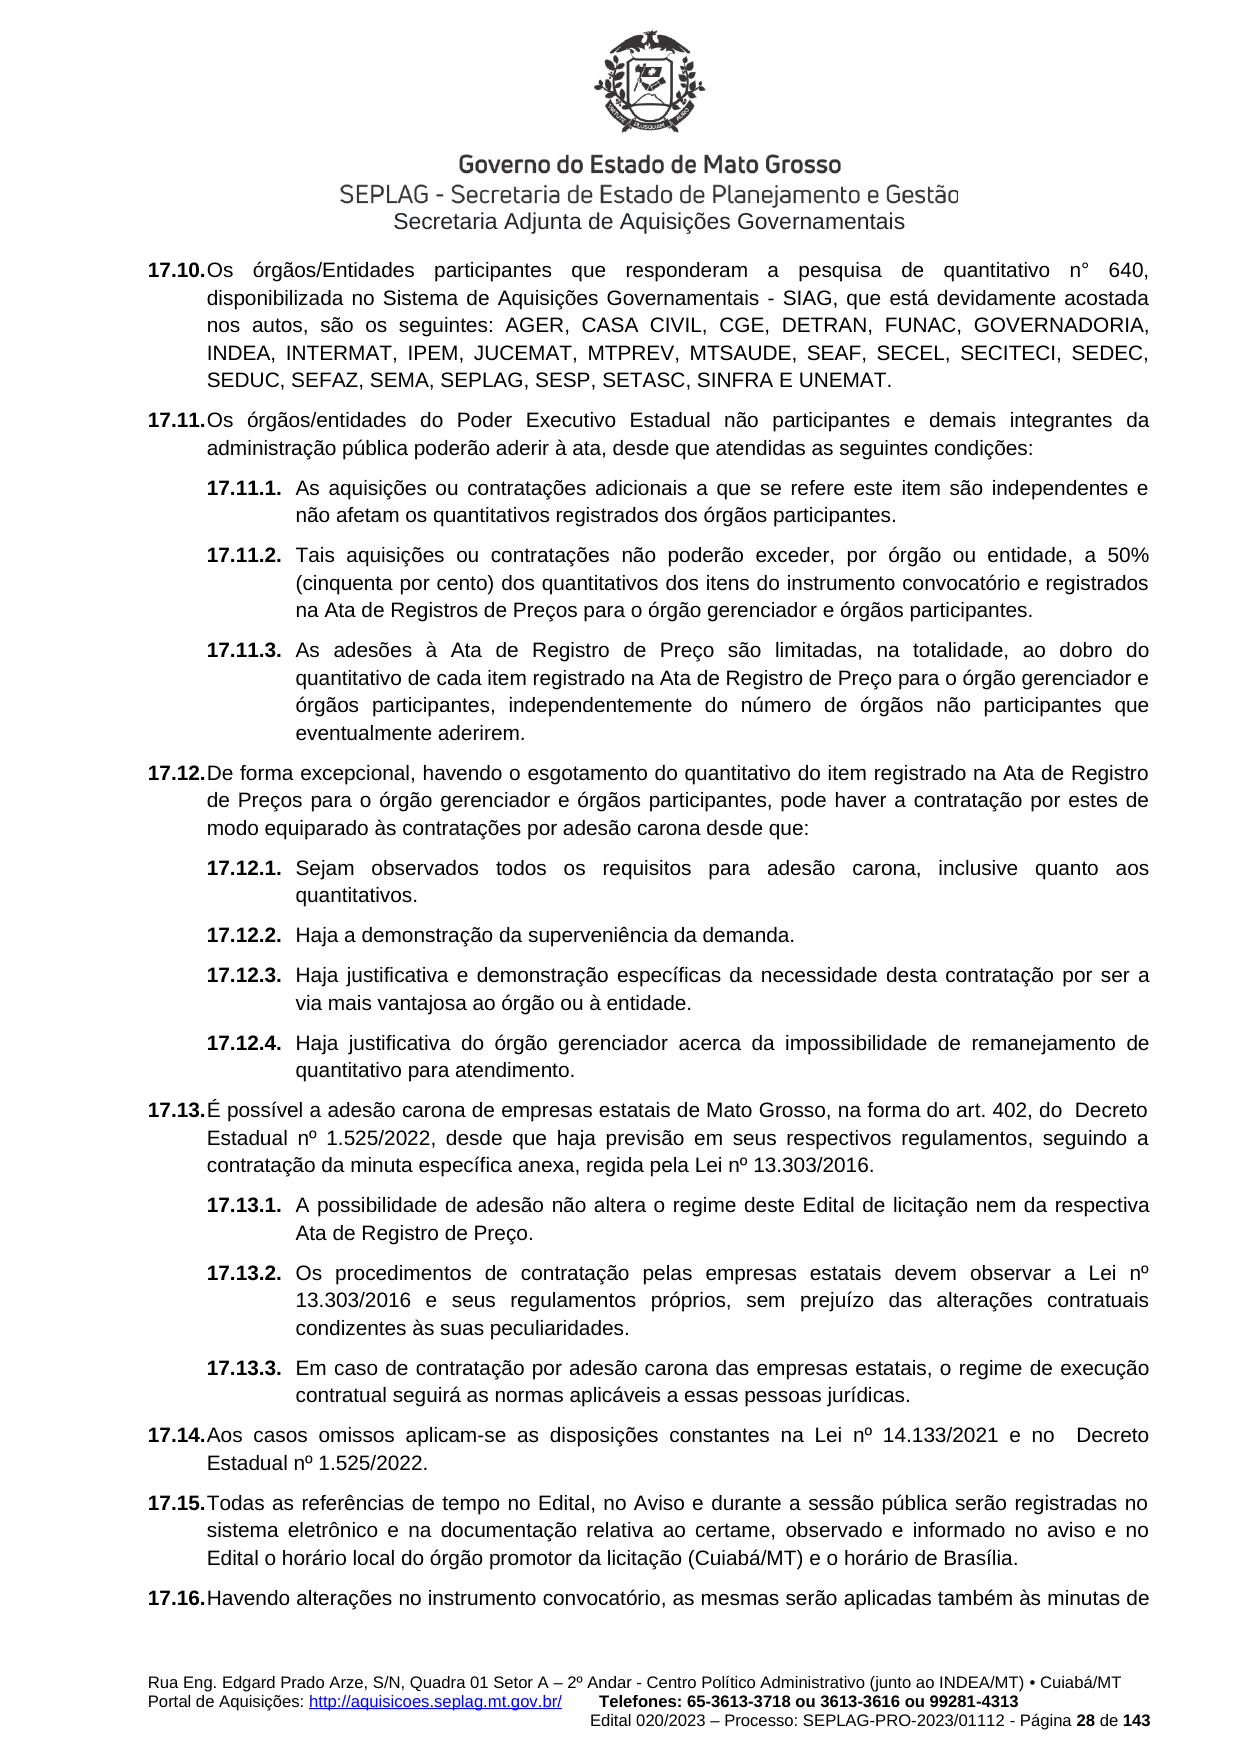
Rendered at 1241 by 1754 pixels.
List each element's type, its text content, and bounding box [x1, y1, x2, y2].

list Todas as referências de tempo no Edital, no Aviso e durante a sessão pública serão registradas no sistema eletrônico e na documentação relativa ao certame, observado e informado no aviso e no Edital o horário local do órgão promotor da licitação (Cuiabá/MT) e o horário de Brasília. [148, 1491, 1150, 1569]
list Os órgãos/Entidades participantes que responderam a pesquisa de quantitativo n° 640, disponibilizada no Sistema de Aquisições Governamentais - SIAG, que está devidamente acostada nos autos, são os seguintes: AGER, CASA CIVIL, CGE, DETRAN, FUNAC, GOVERNADORIA, INDEA, INTERMAT, IPEM, JUCEMAT, MTPREV, MTSAUDE, SEAF, SECEL, SECITECI, SEDEC, SEDUC, SEFAZ, SEMA, SEPLAG, SESP, SETASC, SINFRA E UNEMAT. [148, 258, 1150, 392]
list É possível a adesão carona de empresas estatais de Mato Grosso, na forma do art. 402, do Decreto Estadual nº 1.525/2022, desde que haja previsão em seus respectivos regulamentos, seguindo a contratação da minuta específica anexa, regida pela Lei nº 13.303/2016. [148, 1098, 1150, 1177]
list As aquisições ou contratações adicionais a que se refere este item são independentes e não afetam os quantitativos registrados dos órgãos participantes. [207, 476, 1150, 527]
list De forma excepcional, havendo o esgotamento do quantitativo do item registrado na Ata de Registro de Preços para o órgão gerenciador e órgãos participantes, pode haver a contratação por estes de modo equiparado às contratações por adesão carona desde que: [148, 761, 1150, 839]
list Os órgãos/entidades do Poder Executivo Estadual não participantes e demais integrantes da administração pública poderão aderir à ata, desde que atendidas as seguintes condições: [148, 408, 1150, 459]
list Os procedimentos de contratação pelas empresas estatais devem observar a Lei nº 13.303/2016 e seus regulamentos próprios, sem prejuízo das alterações contratuais condizentes às suas peculiaridades. [207, 1261, 1150, 1339]
picture [340, 29, 958, 208]
list Sejam observados todos os requisitos para adesão carona, inclusive quanto aos quantitativos. [207, 856, 1150, 907]
list Aos casos omissos aplicam-se as disposições constantes na Lei nº 14.133/2021 e no Decreto Estadual nº 1.525/2022. [148, 1423, 1150, 1474]
list A possibilidade de adesão não altera o regime deste Edital de licitação nem da respectiva Ata de Registro de Preço. [207, 1193, 1150, 1244]
list As adesões à Ata de Registro de Preço são limitadas, na totalidade, ao dobro do quantitativo de cada item registrado na Ata de Registro de Preço para o órgão gerenciador e órgãos participantes, independentemente do número de órgãos não participantes que eventualmente aderirem. [207, 638, 1150, 744]
list Haja justificativa e demonstração específicas da necessidade desta contratação por ser a via mais vantajosa ao órgão ou à entidade. [207, 963, 1150, 1014]
list Em caso de contratação por adesão carona das empresas estatais, o regime de execução contratual seguirá as normas aplicáveis a essas pessoas jurídicas. [207, 1356, 1150, 1407]
list Haja a demonstração da superveniência da demanda. [207, 923, 1150, 947]
list Tais aquisições ou contratações não poderão exceder, por órgão ou entidade, a 50% (cinquenta por cento) dos quantitativos dos itens do instrumento convocatório e registrados na Ata de Registros de Preços para o órgão gerenciador e órgãos participantes. [207, 543, 1150, 622]
list Haja justificativa do órgão gerenciador acerca da impossibilidade de remanejamento de quantitativo para atendimento. [207, 1031, 1150, 1082]
list Havendo alterações no instrumento convocatório, as mesmas serão aplicadas também às minutas de contrato e Ata de Registro de Preços. [148, 1586, 1150, 1609]
